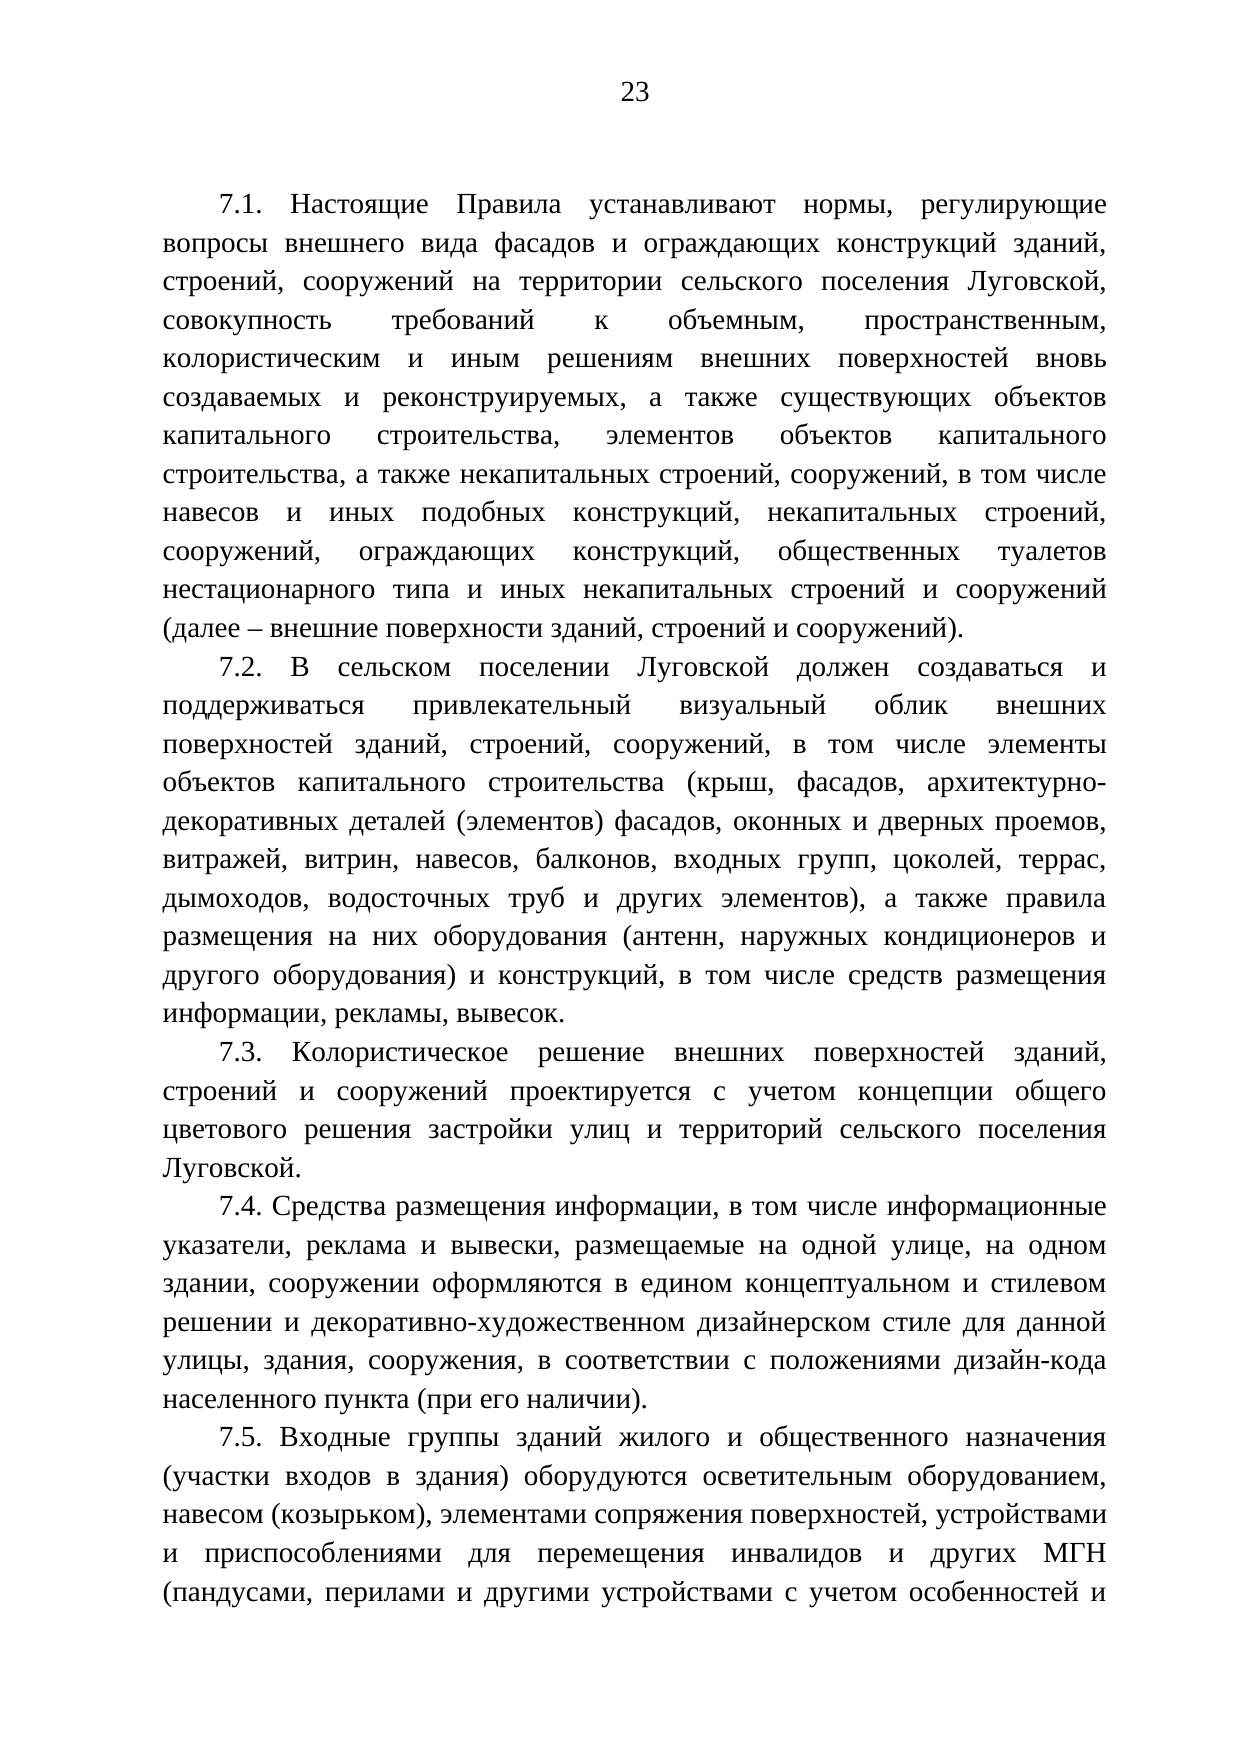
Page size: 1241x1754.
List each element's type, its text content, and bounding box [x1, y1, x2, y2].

text 7.3. Колористическое решение внешних поверхностей зданий, строений и сооружений проектируется с учетом концепции общего цветового решения застройки улиц и территорий сельского поселения Луговской. [162, 1034, 1107, 1183]
text 7.2. В сельском поселении Луговской должен создаваться и поддерживаться привлекательный визуальный облик внешних поверхностей зданий, строений, сооружений, в том числе элементы объектов капитального строительства (крыш, фасадов, архитектурно-декоративных деталей (элементов) фасадов, оконных и дверных проемов, витражей, витрин, навесов, балконов, входных групп, цоколей, террас, дымоходов, водосточных труб и других элементов), а также правила размещения на них оборудования (антенн, наружных кондиционеров и другого оборудования) и конструкций, в том числе средств размещения информации, рекламы, вывесок. [162, 649, 1107, 1029]
text 7.1. Настоящие Правила устанавливают нормы, регулирующие вопросы внешнего вида фасадов и ограждающих конструкций зданий, строений, сооружений на территории сельского поселения Луговской, совокупность требований к объемным, пространственным, колористическим и иным решениям внешних поверхностей вновь создаваемых и реконструируемых, а также существующих объектов капитального строительства, элементов объектов капитального строительства, а также некапитальных строений, сооружений, в том числе навесов и иных подобных конструкций, некапитальных строений, сооружений, ограждающих конструкций, общественных туалетов нестационарного типа и иных некапитальных строений и сооружений (далее – внешние поверхности зданий, строений и сооружений). [162, 186, 1107, 644]
text 7.4. Средства размещения информации, в том числе информационные указатели, реклама и вывески, размещаемые на одной улице, на одном здании, сооружении оформляются в едином концептуальном и стилевом решении и декоративно-художественном дизайнерском стиле для данной улицы, здания, сооружения, в соответствии с положениями дизайн-кода населенного пункта (при его наличии). [162, 1188, 1107, 1414]
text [162, 1419, 1107, 1607]
